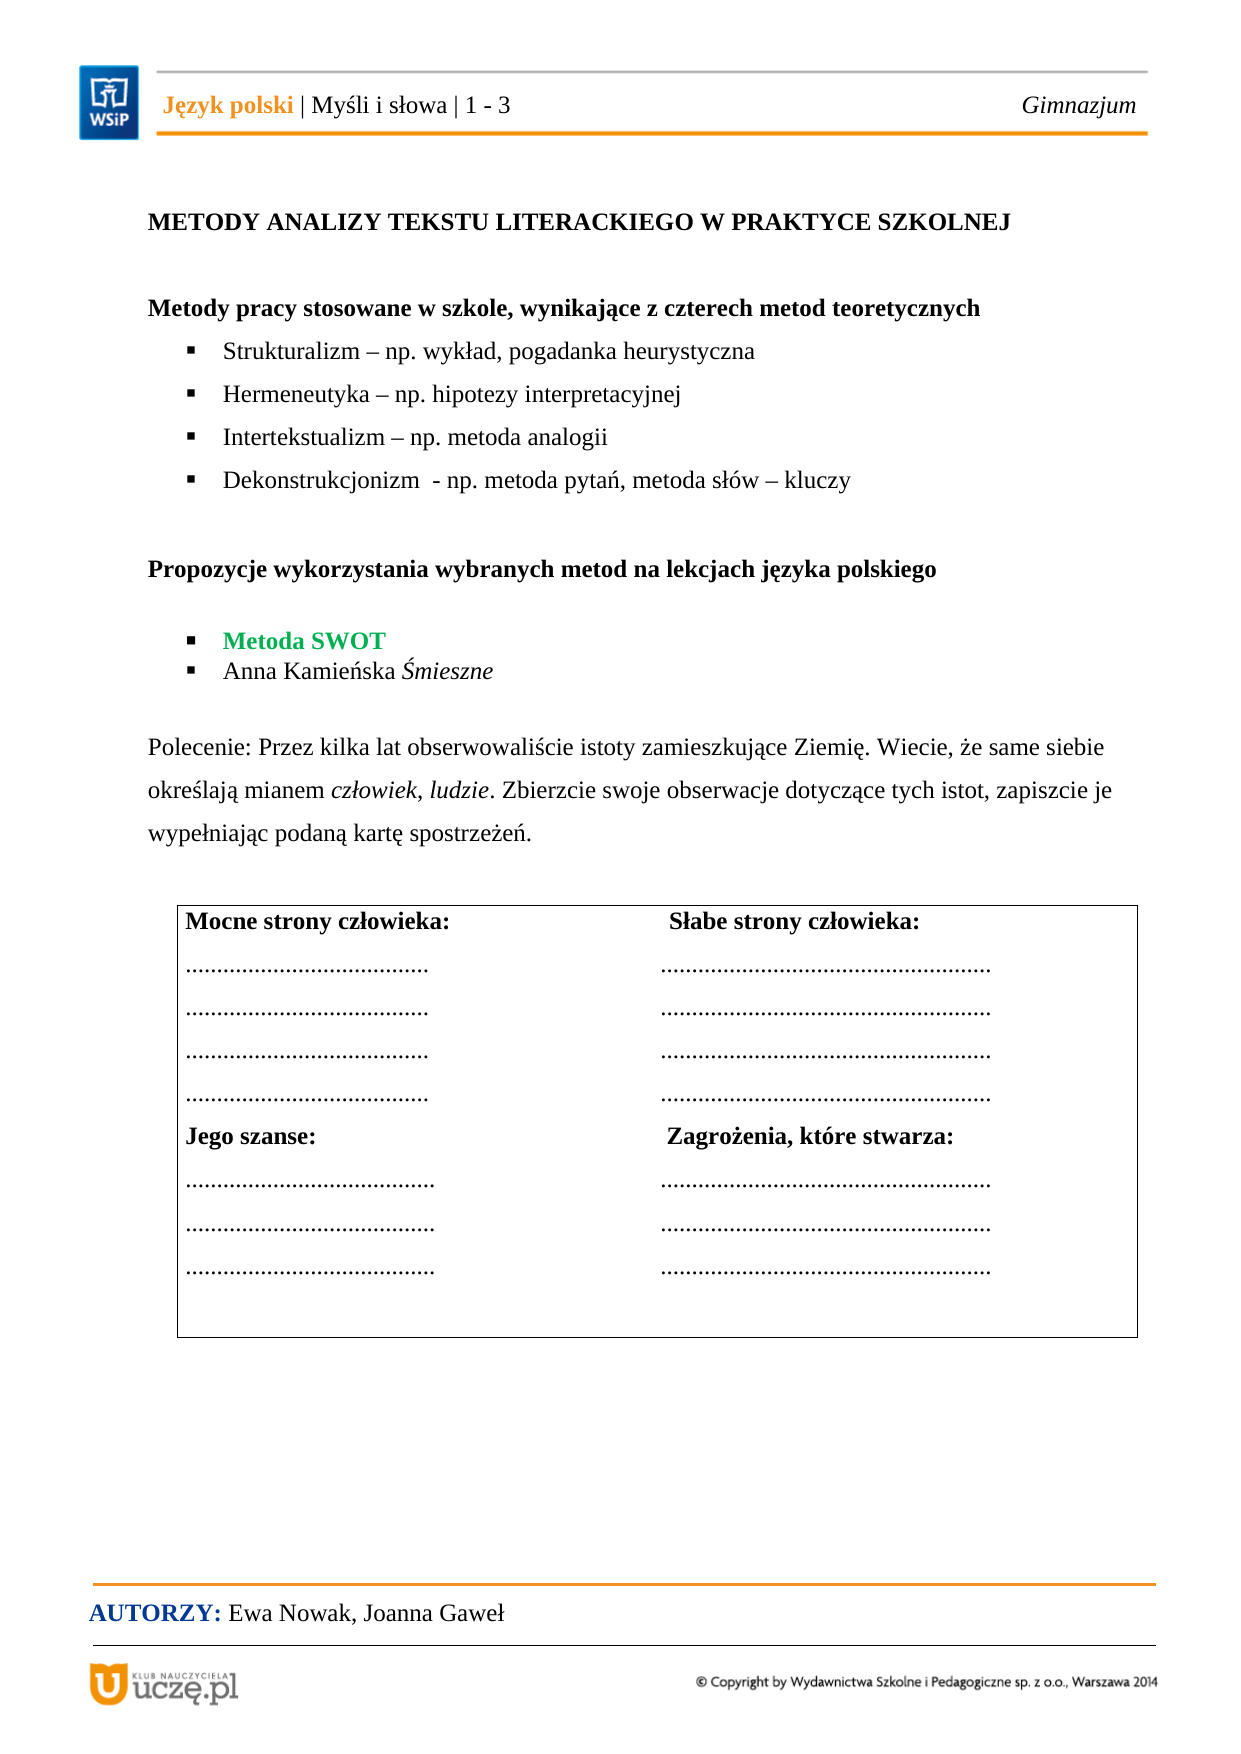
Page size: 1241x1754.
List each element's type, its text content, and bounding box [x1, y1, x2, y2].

list Hermeneutyka – np. hipotezy interpretacyjnej [185, 379, 1152, 408]
picture [0, 7, 1241, 164]
list Strukturalizm – np. wykład, pogadanka heurystyczna [185, 336, 1152, 365]
list Intertekstualizm – np. metoda analogii [185, 422, 1152, 451]
picture [0, 1655, 1241, 1754]
list Dekonstrukcjonizm - np. metoda pytań, metoda słów – kluczy [185, 466, 1152, 494]
text Propozycje wykorzystania wybranych metod na lekcjach języka polskiego [148, 554, 1152, 583]
list Metoda SWOT [185, 626, 1152, 655]
text Polecenie: Przez kilka lat obserwowaliście istoty zamieszkujące Ziemię. Wiecie, że same siebie określają mianem człowiek, ludzie. Zbierzcie swoje obserwacje dotyczące tych istot, zapiszcie je wypełniając podaną kartę spostrzeżeń. [148, 732, 1152, 847]
table_header Mocne strony człowieka: Słabe strony człowieka: ....................................... ..................................................... ....................................... ..................................................... ....................................... ..................................................... ....................................... ..................................................... Jego szanse: Zagrożenia, które stwarza: ........................................ ..................................................... ........................................ ..................................................... ........................................ ..................................................... [178, 906, 1137, 1337]
text Metody pracy stosowane w szkole, wynikające z czterech metod teoretycznych [148, 293, 1152, 322]
list Anna Kamieńska Śmieszne [185, 656, 1152, 685]
text METODY ANALIZY TEKSTU LITERACKIEGO W PRAKTYCE SZKOLNEJ [148, 207, 1152, 236]
